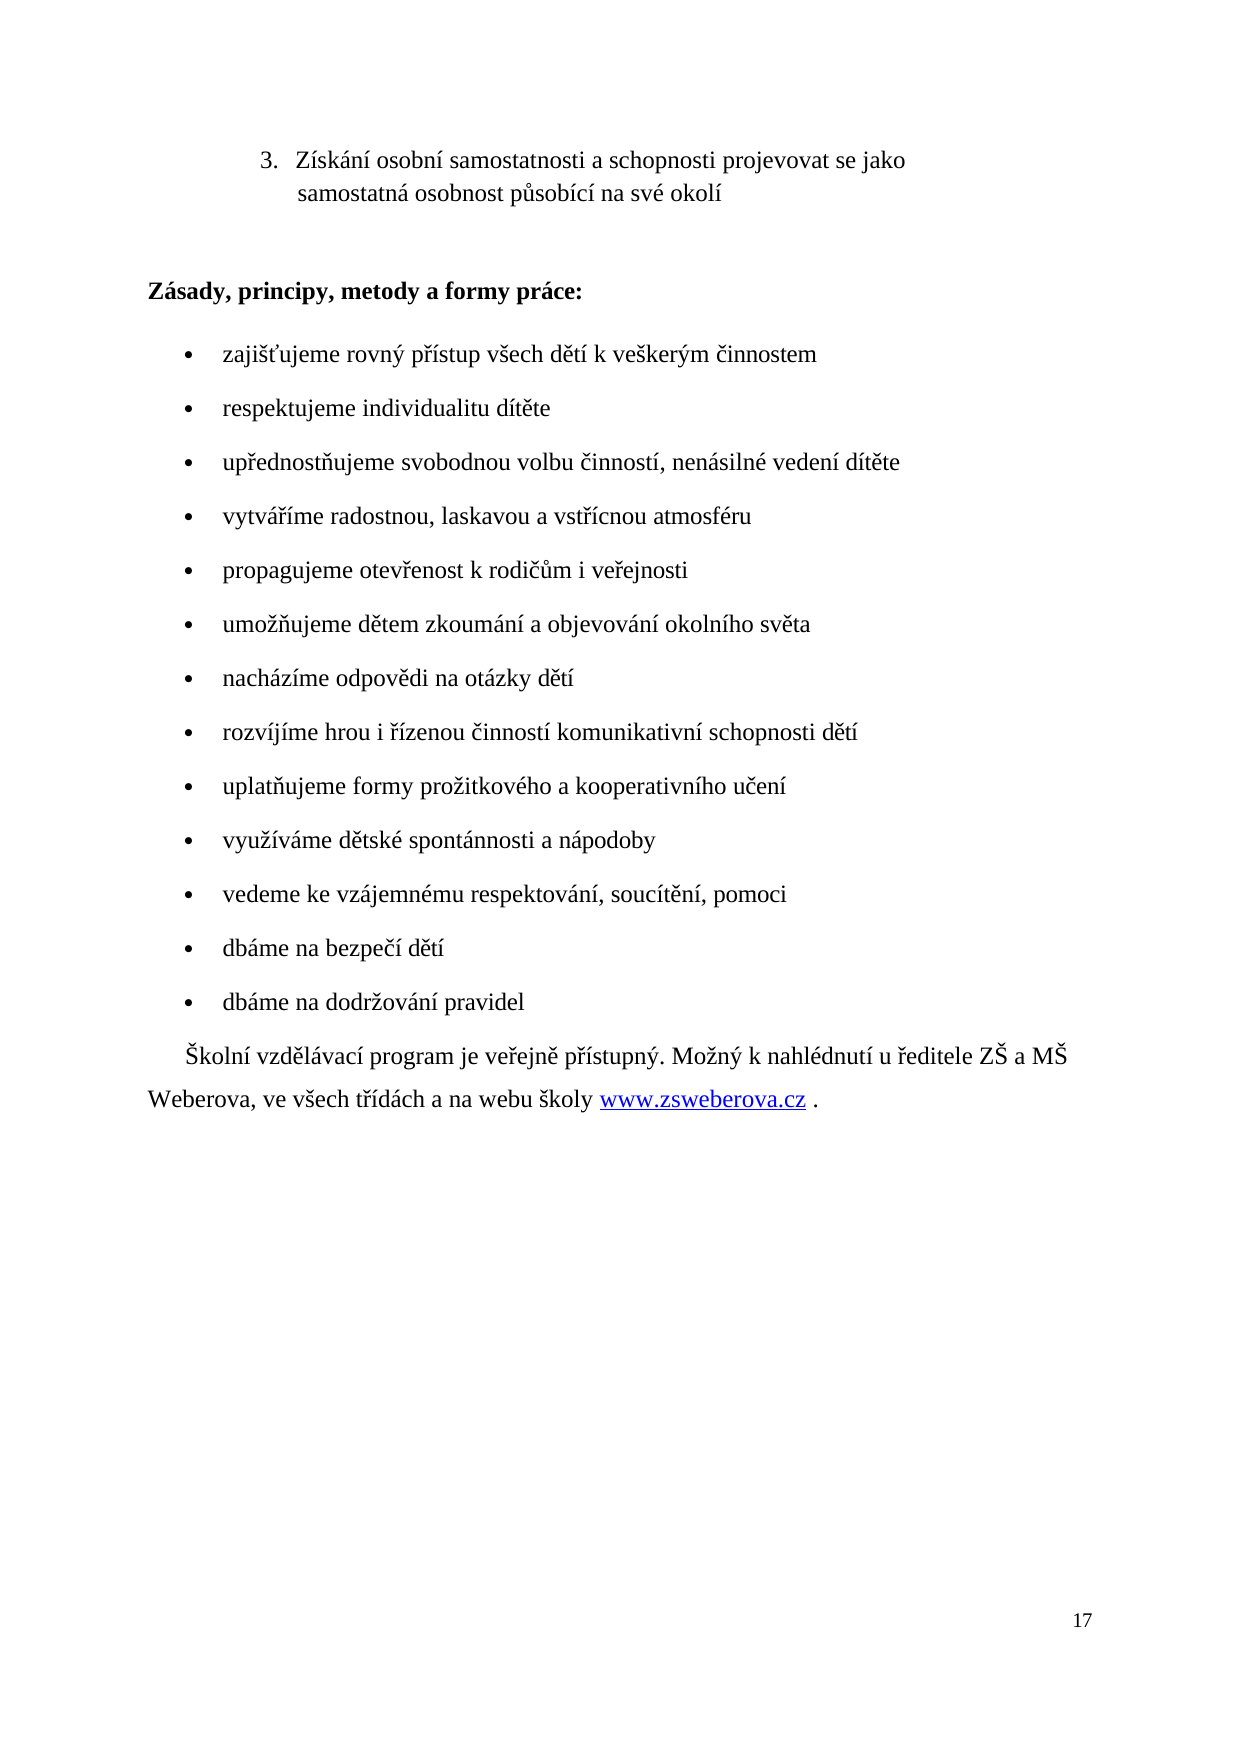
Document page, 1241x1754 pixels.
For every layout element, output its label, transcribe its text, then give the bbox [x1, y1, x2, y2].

text Školní vzdělávací program je veřejně přístupný. Možný k nahlédnutí u ředitele ZŠ a MŠ Weberova, ve všech třídách a na webu školy www.zsweberova.cz . [147, 1041, 1140, 1113]
list rozvíjíme hrou i řízenou činností komunikativní schopnosti dětí [185, 717, 1140, 746]
list zajišťujeme rovný přístup všech dětí k veškerým činnostem [185, 339, 1140, 368]
list Získání osobní samostatnosti a schopnosti projevovat se jako samostatná osobnost působící na své okolí [260, 145, 1023, 207]
list uplatňujeme formy prožitkového a kooperativního učení [185, 771, 1140, 799]
text Zásady, principy, metody a formy práce: [147, 276, 1140, 304]
list nacházíme odpovědi na otázky dětí [185, 663, 1140, 692]
list dbáme na bezpečí dětí [185, 933, 1140, 961]
list umožňujeme dětem zkoumání a objevování okolního světa [185, 609, 1140, 638]
list upřednostňujeme svobodnou volbu činností, nenásilné vedení dítěte [185, 447, 1140, 476]
list dbáme na dodržování pravidel [185, 987, 1140, 1016]
list využíváme dětské spontánnosti a nápodoby [185, 825, 1140, 853]
list vytváříme radostnou, laskavou a vstřícnou atmosféru [185, 501, 1140, 530]
list respektujeme individualitu dítěte [185, 393, 1140, 422]
list vedeme ke vzájemnému respektování, soucítění, pomoci [185, 879, 1140, 908]
list propagujeme otevřenost k rodičům i veřejnosti [185, 555, 1140, 584]
